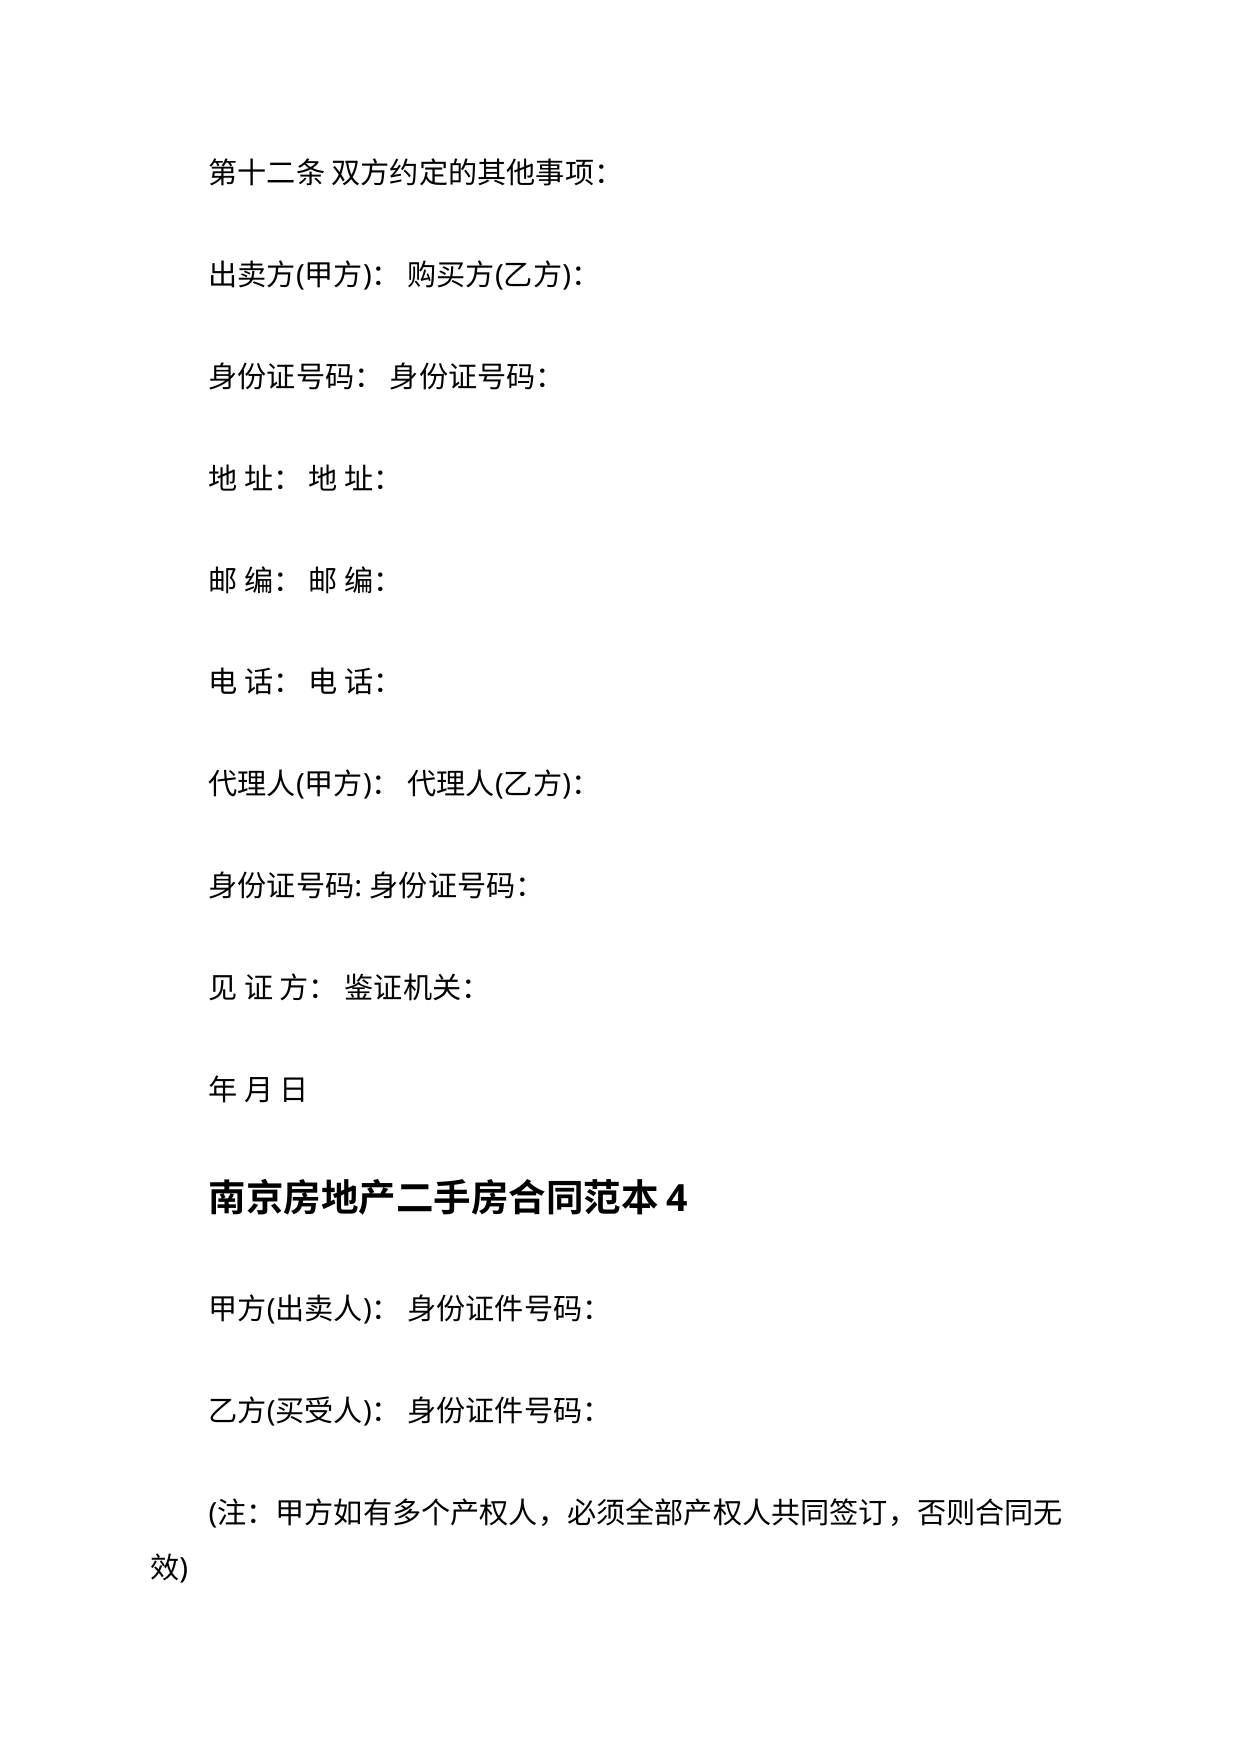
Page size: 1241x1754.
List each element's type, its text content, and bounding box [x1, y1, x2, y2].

text 年 月 日 [150, 1067, 1090, 1109]
text 身份证号码： 身份证号码： [150, 354, 1090, 396]
text 邮 编： 邮 编： [150, 557, 1090, 599]
text (注：甲方如有多个产权人，必须全部产权人共同签订，否则合同无效) [150, 1490, 1090, 1587]
text 出卖方(甲方)： 购买方(乙方)： [150, 252, 1090, 294]
text 甲方(出卖人)： 身份证件号码： [150, 1286, 1090, 1328]
text 乙方(买受人)： 身份证件号码： [150, 1388, 1090, 1430]
text 代理人(甲方)： 代理人(乙方)： [150, 761, 1090, 803]
text 第十二条 双方约定的其他事项： [150, 150, 1090, 192]
text 身份证号码: 身份证号码： [150, 863, 1090, 905]
text 地 址： 地 址： [150, 456, 1090, 498]
text 见 证 方： 鉴证机关： [150, 965, 1090, 1007]
text 南京房地产二手房合同范本4 [150, 1168, 1090, 1223]
text 电 话： 电 话： [150, 659, 1090, 701]
